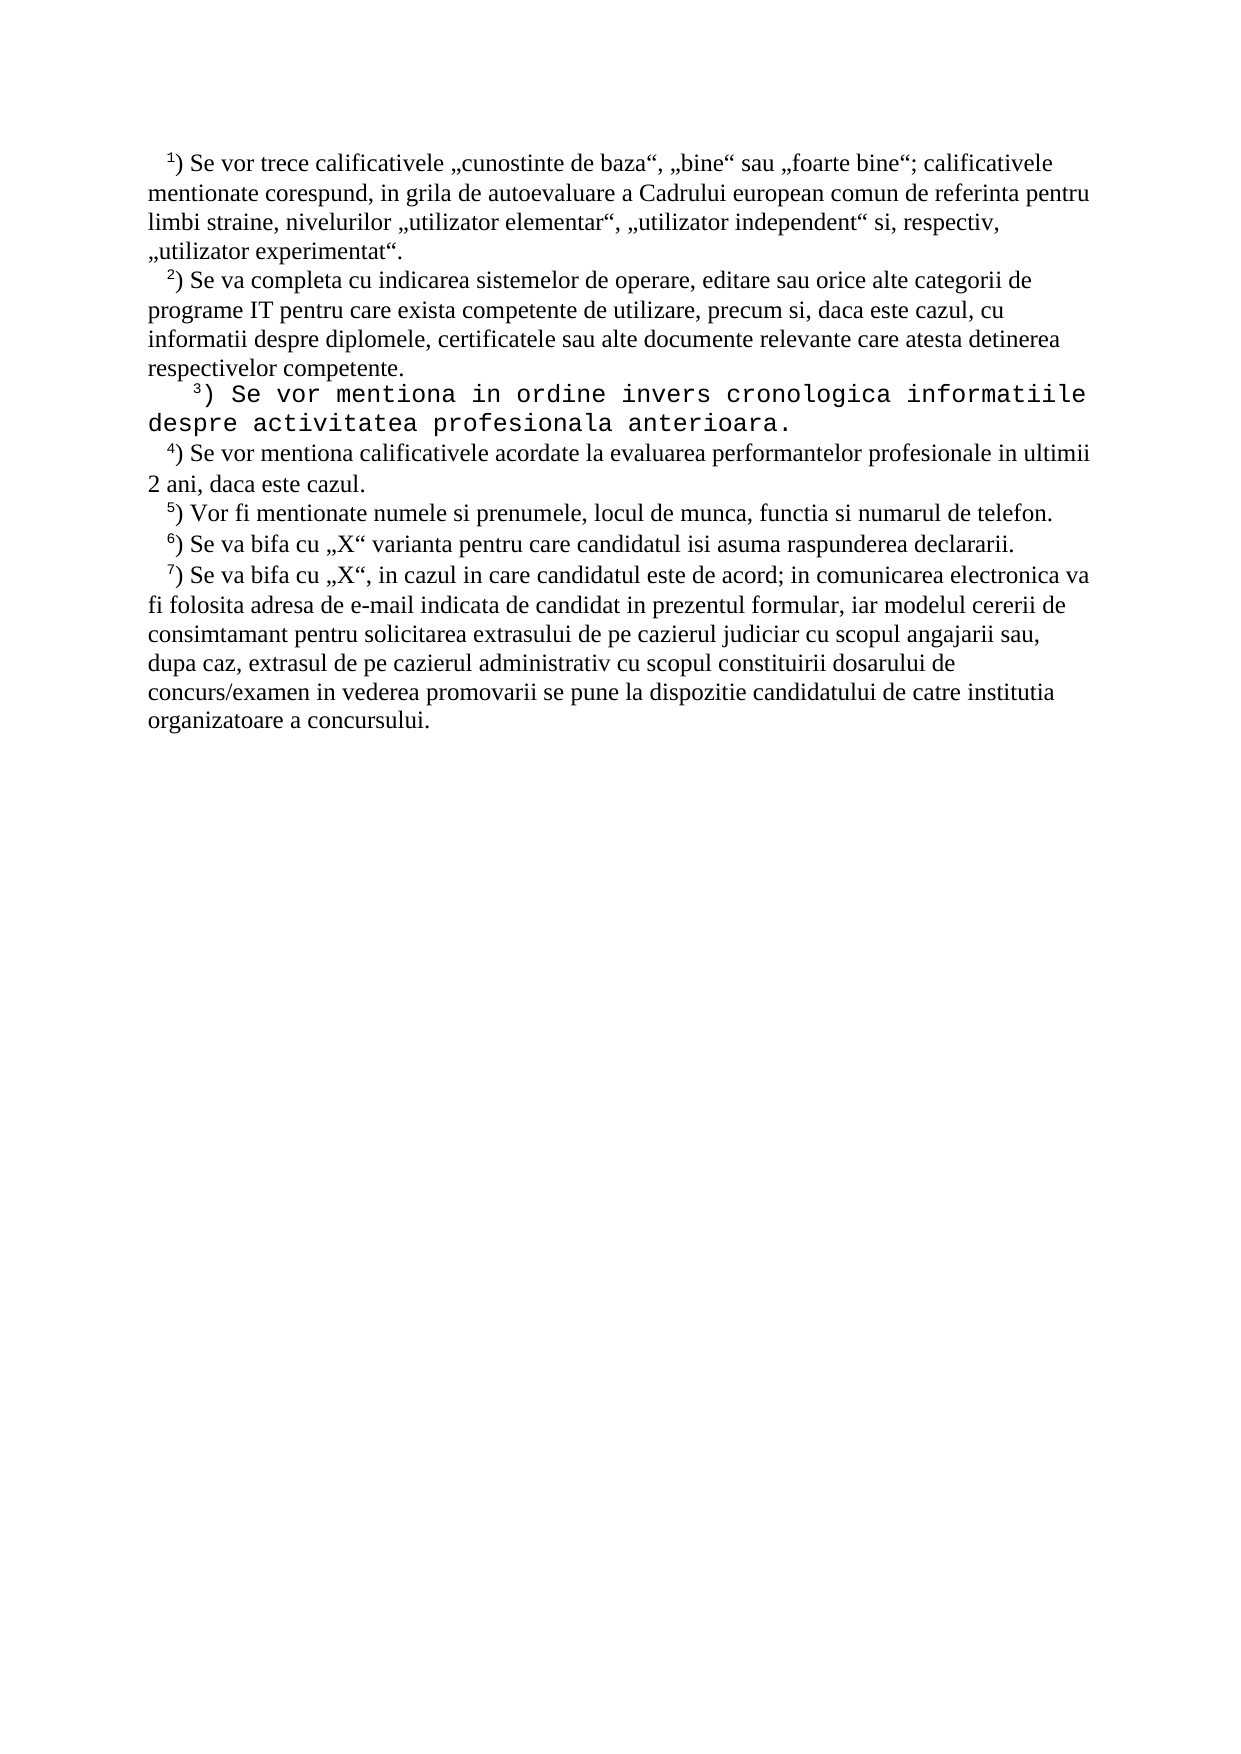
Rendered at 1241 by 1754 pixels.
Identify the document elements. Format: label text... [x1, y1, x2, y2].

text 2) Se va completa cu indicarea sistemelor de operare, editare sau orice alte categorii de programe IT pentru care exista competente de utilizare, precum si, daca este cazul, cu informatii despre diplomele, certificatele sau alte documente relevante care atesta detinerea respectivelor competente. [148, 265, 1093, 382]
text 1) Se vor trece calificativele „cunostinte de baza“, „bine“ sau „foarte bine“; calificativele mentionate corespund, in grila de autoevaluare a Cadrului european comun de referinta pentru limbi straine, nivelurilor „utilizator elementar“, „utilizator independent“ si, respectiv, „utilizator experimentat“. [148, 148, 1093, 265]
text 3) Se vor mentiona in ordine invers cronologica informatiile despre activitatea profesionala anterioara. 4) Se vor mentiona calificativele acordate la evaluarea performantelor profesionale in ultimii 2 ani, daca este cazul. 5) Vor fi mentionate numele si prenumele, locul de munca, functia si numarul de telefon. 6) Se va bifa cu „X“ varianta pentru care candidatul isi asuma raspunderea declararii. 7) Se va bifa cu „X“, in cazul in care candidatul este de acord; in comunicarea electronica va fi folosita adresa de e-mail indicata de candidat in prezentul formular, iar modelul cererii de consimtamant pentru solicitarea extrasului de pe cazierul judiciar cu scopul angajarii sau, dupa caz, extrasul de pe cazierul administrativ cu scopul constituirii dosarului de concurs/examen in vederea promovarii se pune la dispozitie candidatului de catre institutia organizatoare a concursului. [148, 382, 1093, 762]
